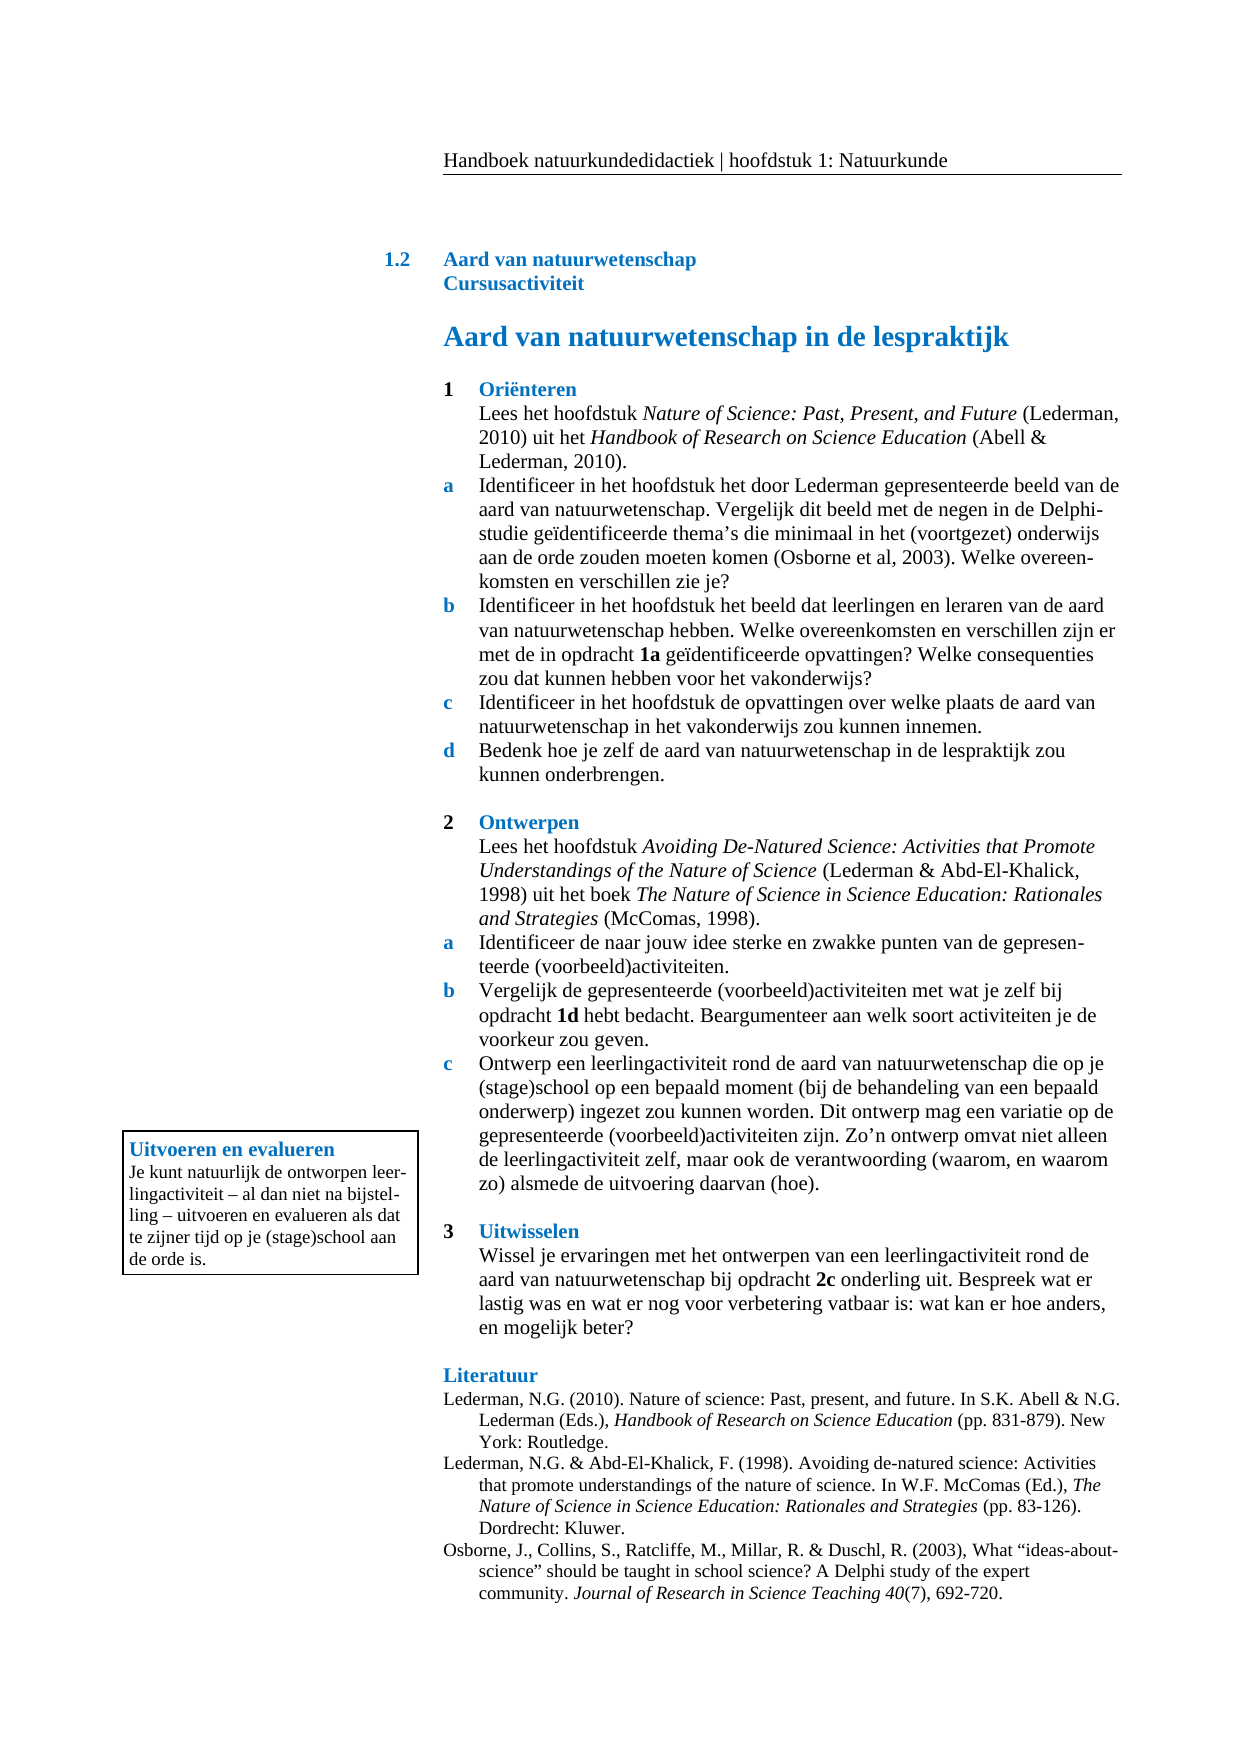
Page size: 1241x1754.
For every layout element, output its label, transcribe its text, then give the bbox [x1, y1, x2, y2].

list Ontwerp een leerlingactiviteit rond de aard van natuurwetenschap die op je (stage)school op een bepaald moment (bij de behandeling van een bepaald onderwerp) ingezet zou kunnen worden. Dit ontwerp mag een variatie op de gepresenteerde (voorbeeld)activiteiten zijn. Zo’n ontwerp omvat niet alleen de leerlingactiviteit zelf, maar ook de verantwoording (waarom, en waarom zo) alsmede de uitvoering daarvan (hoe). [443, 1051, 1122, 1195]
text 1 Oriënteren [443, 377, 1122, 401]
text Handboek natuurkundedidactiek | hoofdstuk 1: Natuurkunde [443, 148, 1122, 174]
text Lees het hoofdstuk Nature of Science: Past, Present, and Future (Lederman, 2010) uit het Handbook of Research on Science Education (Abell & Lederman, 2010). [443, 401, 1122, 473]
list Identificeer in het hoofdstuk de opvattingen over welke plaats de aard van natuurwetenschap in het vakonderwijs zou kunnen innemen. [443, 690, 1122, 738]
list Identificeer in het hoofdstuk het door Lederman gepresenteerde beeld van de aard van natuurwetenschap. Vergelijk dit beeld met de negen in de Delphi-studie geïdentificeerde thema’s die minimaal in het (voortgezet) onderwijs aan de orde zouden moeten komen (Osborne et al, 2003). Welke overeenkomsten en verschillen zie je? [443, 473, 1122, 593]
text Aard van natuurwetenschap in de lespraktijk [443, 319, 1122, 353]
list Identificeer in het hoofdstuk het beeld dat leerlingen en leraren van de aard van natuurwetenschap hebben. Welke overeenkomsten en verschillen zijn er met de in opdracht 1a geïdentificeerde opvattingen? Welke consequenties zou dat kunnen hebben voor het vakonderwijs? [443, 593, 1122, 690]
text 3 Uitwisselen [443, 1219, 1122, 1243]
text Lederman, N.G. (2010). Nature of science: Past, present, and future. In S.K. Abell & N.G. Lederman (Eds.), Handbook of Research on Science Education (pp. 831-879). New York: Routledge. [443, 1387, 1122, 1452]
text Lederman, N.G. & Abd-El-Khalick, F. (1998). Avoiding de-natured science: Activities that promote understandings of the nature of science. In W.F. McComas (Ed.), The Nature of Science in Science Education: Rationales and Strategies (pp. 83-126). Dordrecht: Kluwer. [443, 1452, 1122, 1538]
text Wissel je ervaringen met het ontwerpen van een leerlingactiviteit rond de aard van natuurwetenschap bij opdracht 2c onderling uit. Bespreek wat er lastig was en wat er nog voor verbetering vatbaar is: wat kan er hoe anders, en mogelijk beter? [443, 1243, 1122, 1339]
text 2 Ontwerpen [443, 810, 1122, 834]
text Lees het hoofdstuk Avoiding De-Natured Science: Activities that Promote Understandings of the Nature of Science (Lederman & Abd-El-Khalick, 1998) uit het boek The Nature of Science in Science Education: Rationales and Strategies (McComas, 1998). [443, 834, 1122, 930]
text 1.2 Aard van natuurwetenschap [384, 247, 1122, 271]
list Bedenk hoe je zelf de aard van natuurwetenschap in de lespraktijk zou kunnen onderbrengen. [443, 738, 1122, 786]
text Literatuur [443, 1363, 1122, 1387]
text Osborne, J., Collins, S., Ratcliffe, M., Millar, R. & Duschl, R. (2003), What “ideas-about-science” should be taught in school science? A Delphi study of the expert community. Journal of Research in Science Teaching 40(7), 692-720. [443, 1538, 1122, 1603]
list Vergelijk de gepresenteerde (voorbeeld)activiteiten met wat je zelf bij opdracht 1d hebt bedacht. Beargumenteer aan welk soort activiteiten je de voorkeur zou geven. [443, 978, 1122, 1051]
list Identificeer de naar jouw idee sterke en zwakke punten van de gepresenteerde (voorbeeld)activiteiten. [443, 930, 1122, 978]
text Cursusactiviteit [443, 271, 1122, 295]
